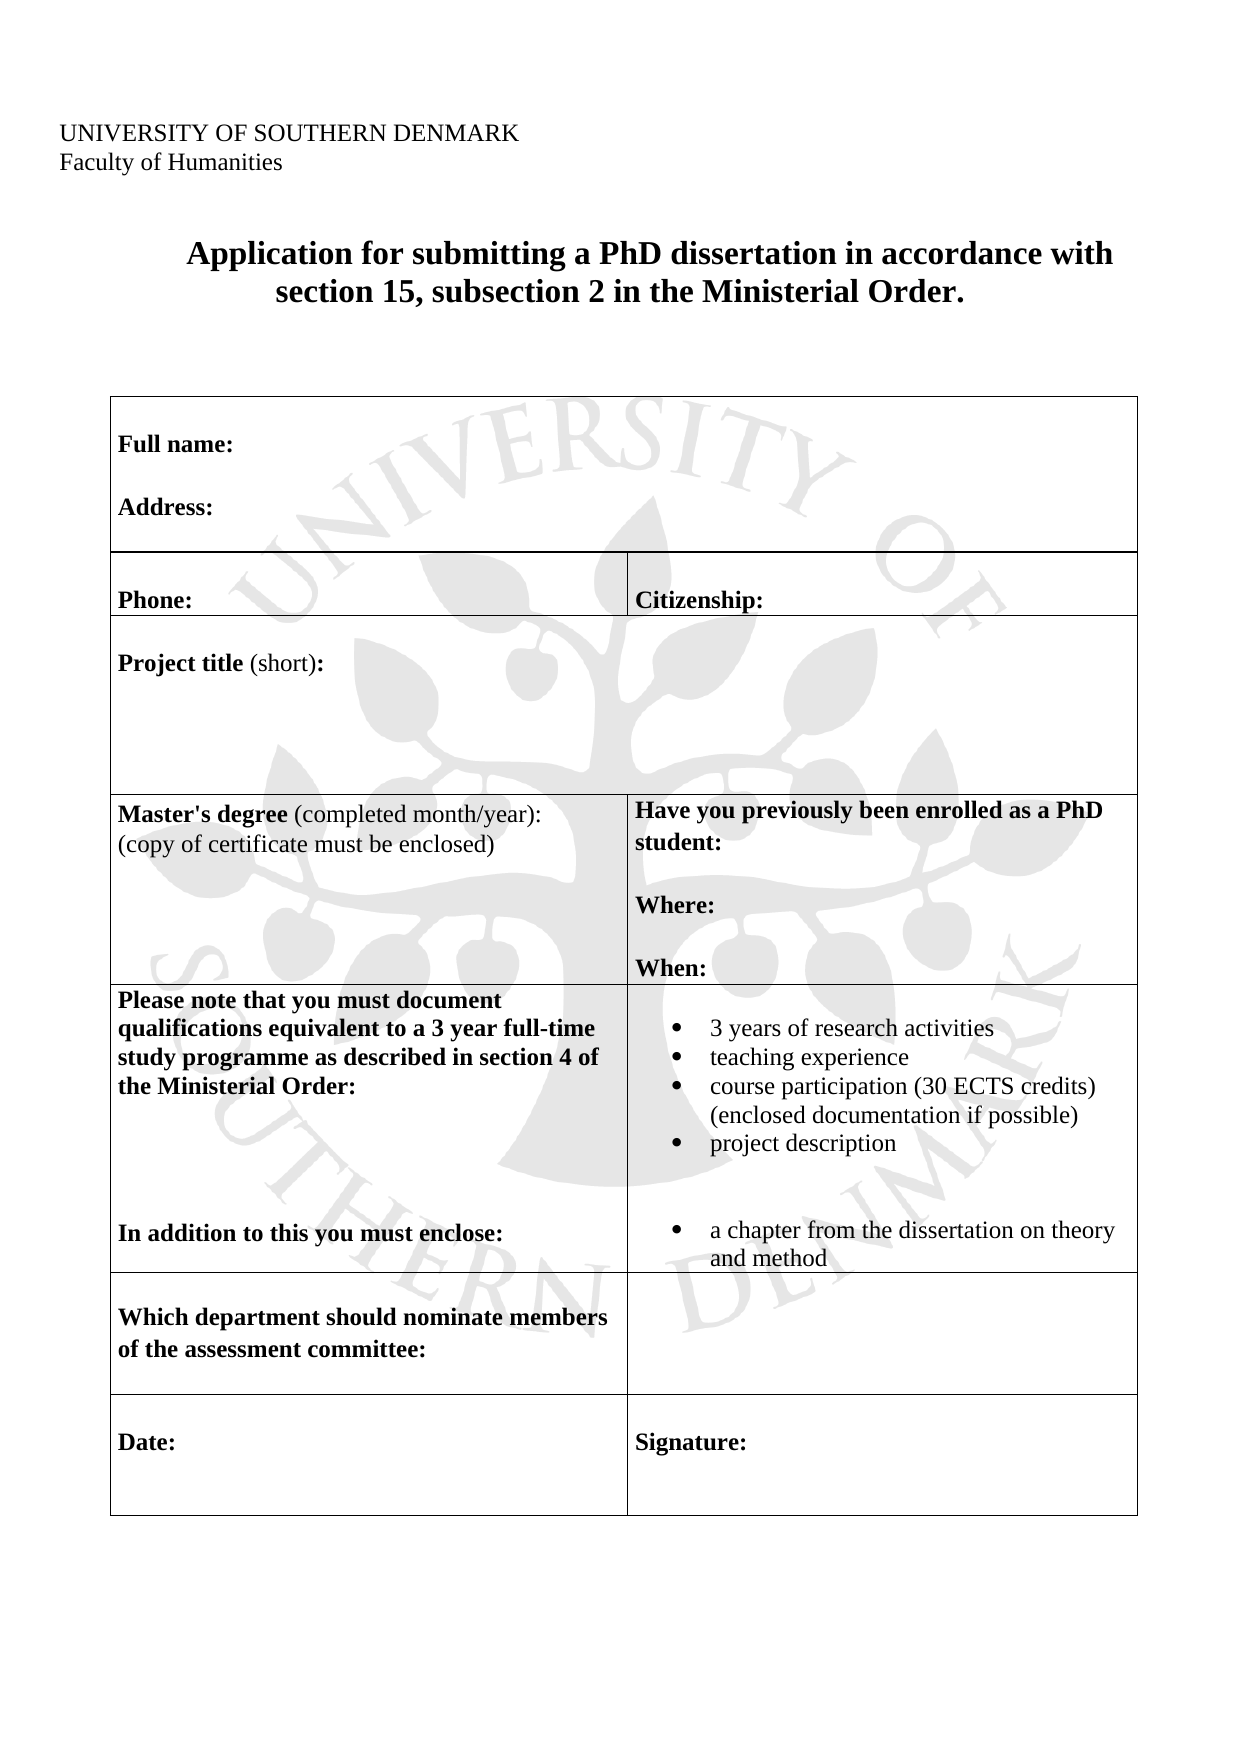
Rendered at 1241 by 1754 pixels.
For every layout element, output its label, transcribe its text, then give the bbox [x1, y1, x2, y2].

subtitle UNIVERSITY OF SOUTHERN DENMARK [59, 118, 1122, 147]
table_cell Which department should nominate members of the assessment committee: [111, 1273, 627, 1393]
table_cell Signature: [628, 1395, 1137, 1515]
table_header [628, 397, 1137, 551]
table_cell Project title (short): [111, 616, 627, 794]
text Faculty of Humanities [59, 147, 1122, 176]
table_cell [628, 1273, 1137, 1393]
table_cell Have you previously been enrolled as a PhD student: Where: When: [628, 795, 1137, 984]
table_header Full name: Address: [111, 397, 627, 551]
table_cell Citizenship: [628, 553, 1137, 615]
table_cell [628, 616, 1137, 794]
table_cell Master's degree (completed month/year): (copy of certificate must be enclosed) [111, 795, 627, 984]
table_cell 3 years of research activities teaching experience course participation (30 ECTS credits) (enclosed documentation if possible) project description a chapter from the dissertation on theory and method [628, 985, 1137, 1272]
table_cell Phone: [111, 553, 627, 615]
table_cell Please note that you must document qualifications equivalent to a 3 year full-time study programme as described in section 4 of the Ministerial Order: In addition to this you must enclose: [111, 985, 627, 1272]
subtitle Application for submitting a PhD dissertation in accordance with section 15, subsection 2 in the Ministerial Order. [118, 233, 1122, 310]
table_cell Date: [111, 1395, 627, 1515]
